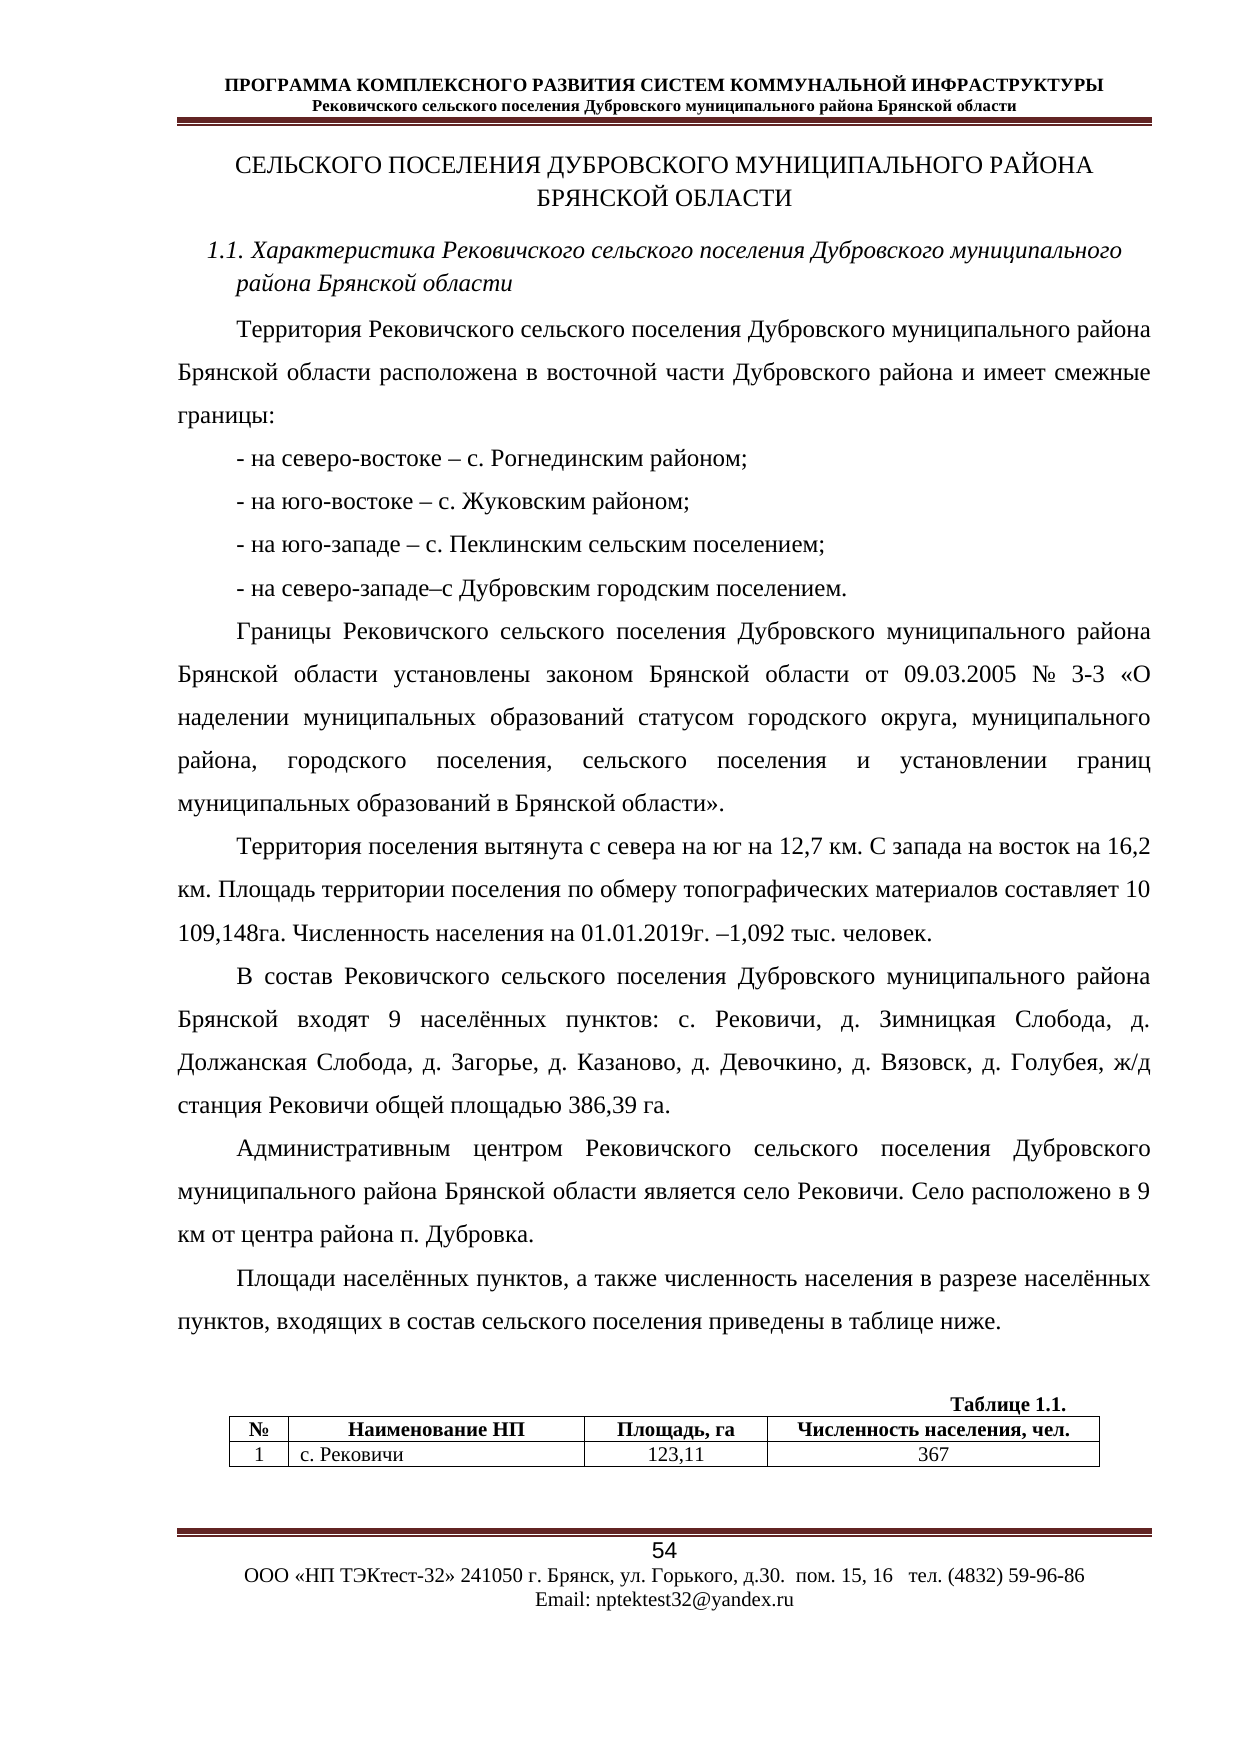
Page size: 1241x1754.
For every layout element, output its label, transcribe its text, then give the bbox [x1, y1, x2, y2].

table_cell 367 [768, 1442, 1099, 1466]
table_header Площадь, га [585, 1417, 767, 1441]
text СЕЛЬСКОГО ПОСЕЛЕНИЯ ДУБРОВСКОГО МУНИЦИПАЛЬНОГО РАЙОНА БРЯНСКОЙ ОБЛАСТИ [177, 150, 1152, 212]
table_cell 123,11 [585, 1442, 767, 1466]
text Территория поселения вытянута с севера на юг на 12,7 км. С запада на восток на 16,2 км. Площадь территории поселения по обмеру топографических материалов составляет 10 109,148га. Численность населения на 01.01.2019г. –1,092 тыс. человек. [177, 831, 1152, 946]
text - на юго-западе – с. Пеклинским сельским поселением; [177, 529, 1152, 558]
text - на юго-востоке – с. Жуковским районом; [177, 486, 1152, 515]
table_cell с. Рековичи [289, 1442, 584, 1466]
table_header № [230, 1417, 288, 1441]
table_header Наименование НП [289, 1417, 584, 1441]
text Таблице 1.1. [177, 1392, 1152, 1416]
text - на северо-востоке – с. Рогнединским районом; [177, 443, 1152, 472]
text Площади населённых пунктов, а также численность населения в разрезе населённых пунктов, входящих в состав сельского поселения приведены в таблице ниже. [177, 1263, 1152, 1334]
list Характеристика Рековичского сельского поселения Дубровского муниципального района Брянской области [207, 235, 1152, 297]
text Границы Рековичского сельского поселения Дубровского муниципального района Брянской области установлены законом Брянской области от 09.03.2005 № 3-3 «О наделении муниципальных образований статусом городского округа, муниципального района, городского поселения, сельского поселения и установлении границ муниципальных образований в Брянской области». [177, 616, 1152, 817]
text Административным центром Рековичского сельского поселения Дубровского муниципального района Брянской области является село Рековичи. Село расположено в 9 км от центра района п. Дубровка. [177, 1133, 1152, 1248]
table_header Численность населения, чел. [768, 1417, 1099, 1441]
text В состав Рековичского сельского поселения Дубровского муниципального района Брянской входят 9 населённых пунктов: с. Рековичи, д. Зимницкая Слобода, д. Должанская Слобода, д. Загорье, д. Казаново, д. Девочкино, д. Вязовск, д. Голубея, ж/д станция Рековичи общей площадью 386,39 га. [177, 961, 1152, 1119]
text Территория Рековичского сельского поселения Дубровского муниципального района Брянской области расположена в восточной части Дубровского района и имеет смежные границы: [177, 314, 1152, 429]
table_cell 1 [230, 1442, 288, 1466]
text - на северо-западе–с Дубровским городским поселением. [177, 573, 1152, 601]
